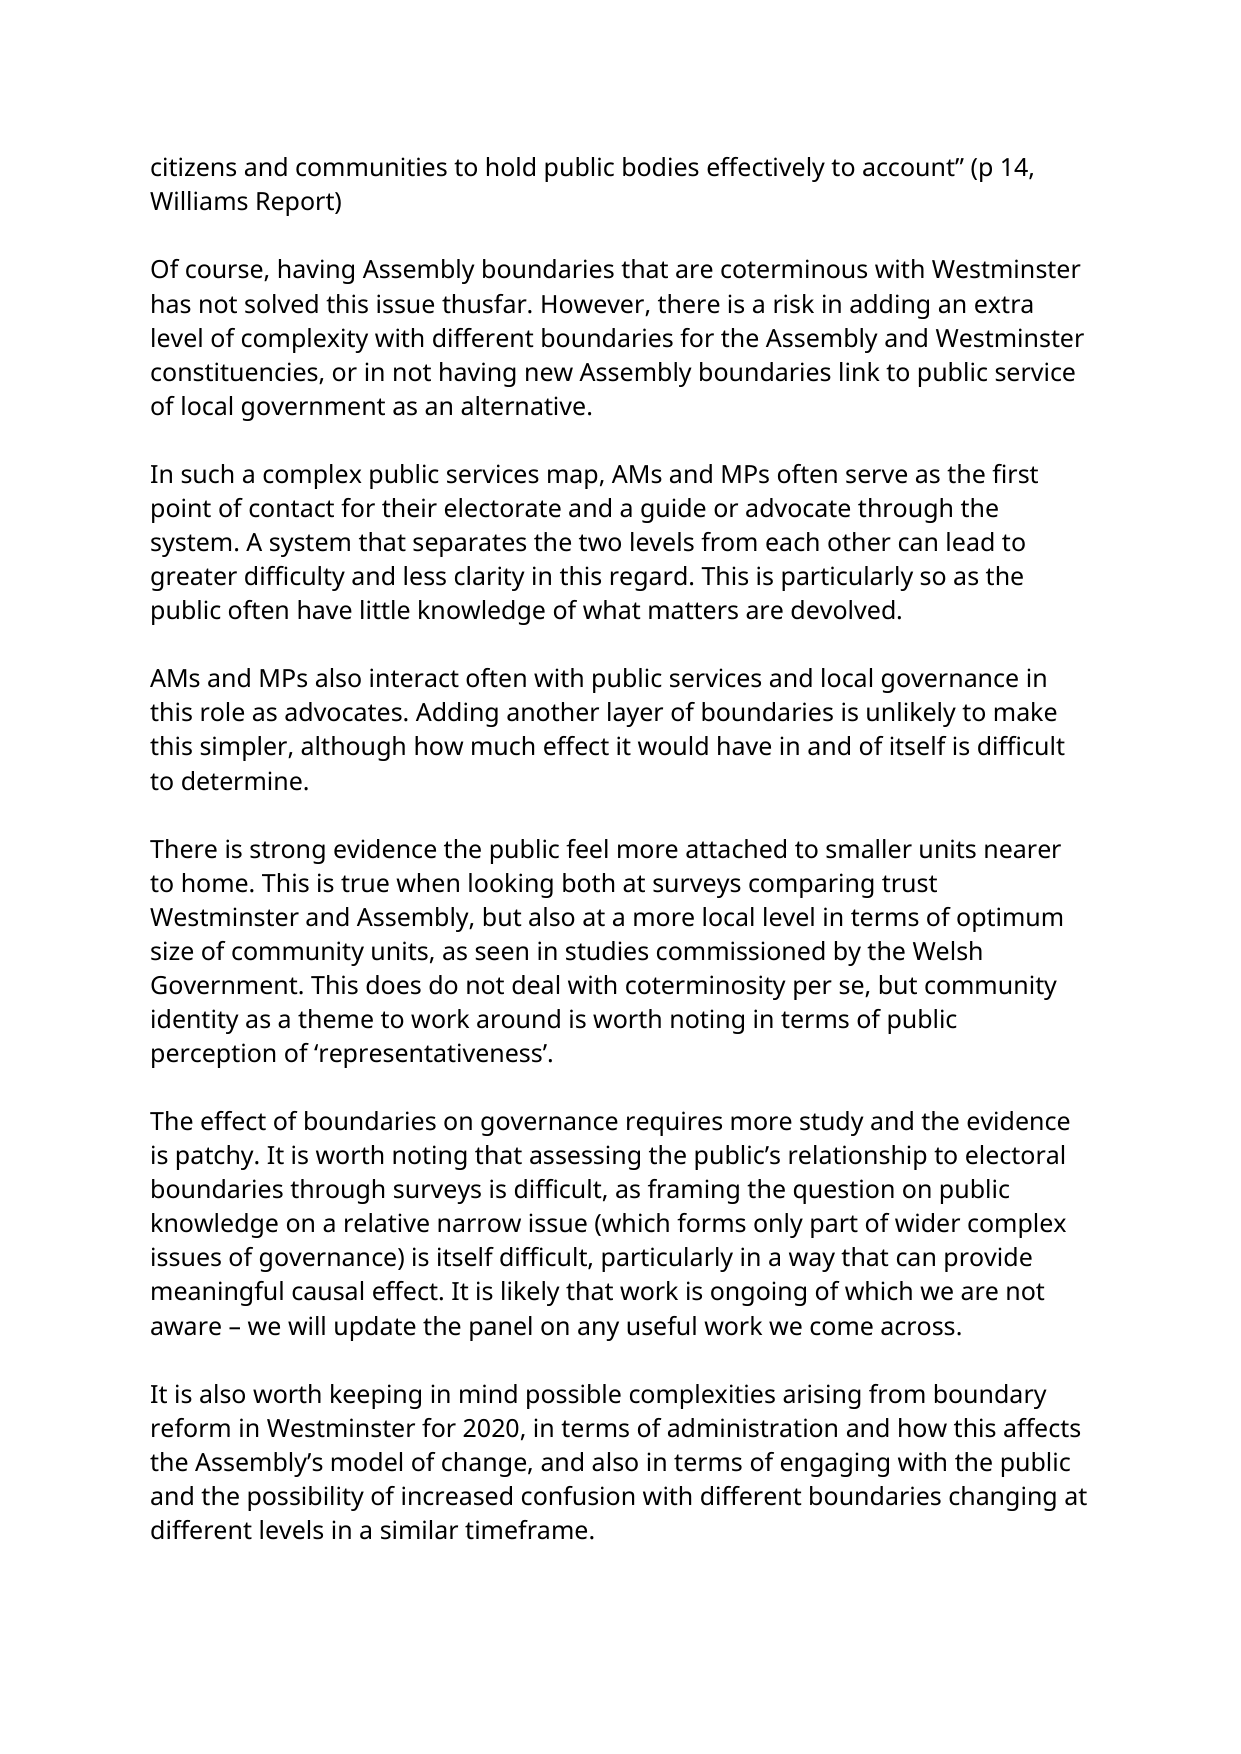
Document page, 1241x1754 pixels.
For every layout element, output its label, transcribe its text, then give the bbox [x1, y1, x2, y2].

text Of course, having Assembly boundaries that are coterminous with Westminster has not solved this issue thusfar. However, there is a risk in adding an extra level of complexity with different boundaries for the Assembly and Westminster constituencies, or in not having new Assembly boundaries link to public service of local government as an alternative. [150, 252, 1090, 422]
text The effect of boundaries on governance requires more study and the evidence is patchy. It is worth noting that assessing the public’s relationship to electoral boundaries through surveys is difficult, as framing the question on public knowledge on a relative narrow issue (which forms only part of wider complex issues of governance) is itself difficult, particularly in a way that can provide meaningful causal effect. It is likely that work is ongoing of which we are not aware – we will update the panel on any useful work we come across. [150, 1104, 1090, 1342]
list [150, 150, 1090, 218]
text It is also worth keeping in mind possible complexities arising from boundary reform in Westminster for 2020, in terms of administration and how this affects the Assembly’s model of change, and also in terms of engaging with the public and the possibility of increased confusion with different boundaries changing at different levels in a similar timeframe. [150, 1376, 1090, 1547]
text There is strong evidence the public feel more attached to smaller units nearer to home. This is true when looking both at surveys comparing trust Westminster and Assembly, but also at a more local level in terms of optimum size of community units, as seen in studies commissioned by the Welsh Government. This does do not deal with coterminosity per se, but community identity as a theme to work around is worth noting in terms of public perception of ‘representativeness’. [150, 831, 1090, 1070]
text AMs and MPs also interact often with public services and local governance in this role as advocates. Adding another layer of boundaries is unlikely to make this simpler, although how much effect it would have in and of itself is difficult to determine. [150, 661, 1090, 797]
text In such a complex public services map, AMs and MPs often serve as the first point of contact for their electorate and a guide or advocate through the system. A system that separates the two levels from each other can lead to greater difficulty and less clarity in this regard. This is particularly so as the public often have little knowledge of what matters are devolved. [150, 457, 1090, 627]
